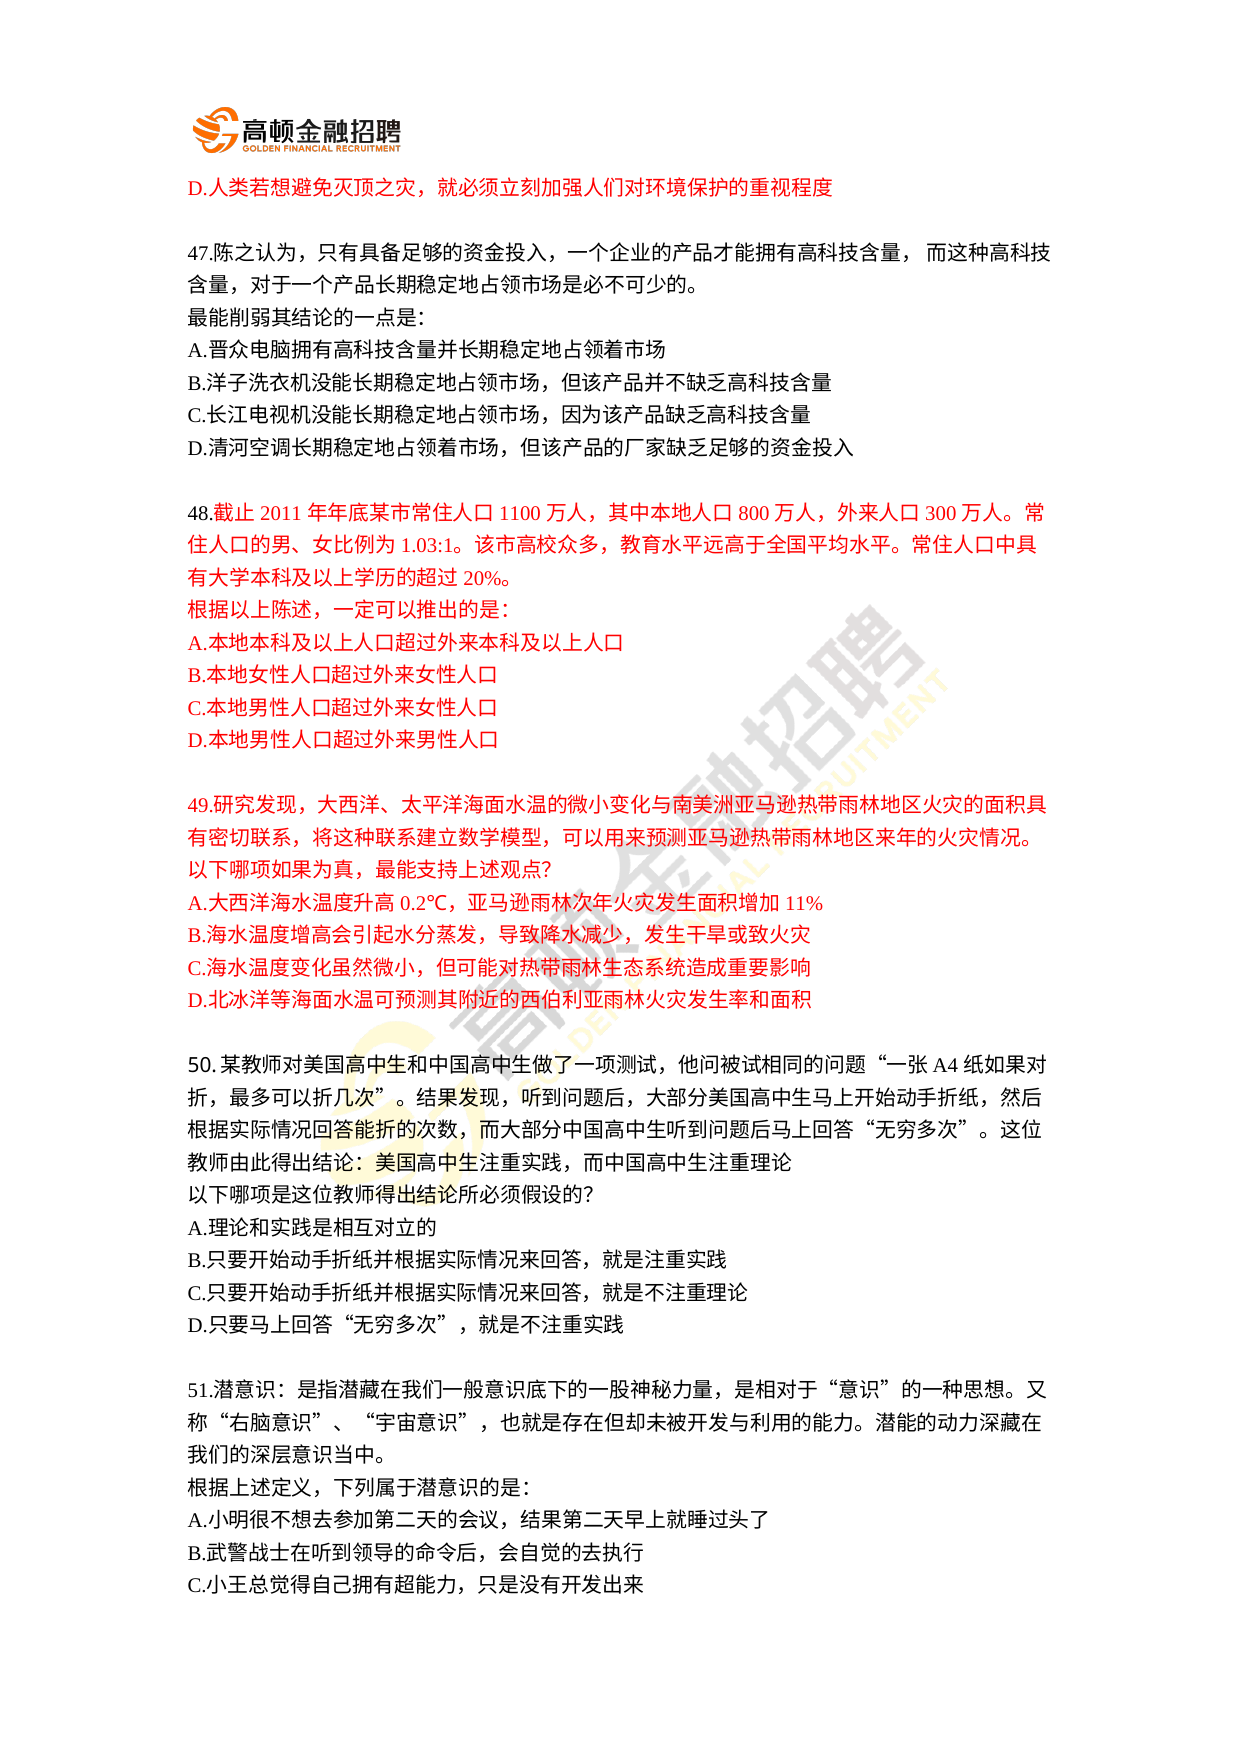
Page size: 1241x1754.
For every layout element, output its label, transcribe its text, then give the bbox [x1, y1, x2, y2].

text 最能削弱其结论的一点是： [187, 300, 1053, 332]
text C.只要开始动手折纸并根据实际情况来回答，就是不注重理论 [187, 1275, 1053, 1307]
text B.海水温度增高会引起水分蒸发，导致降水减少，发生干旱或致火灾 [187, 917, 1053, 950]
text D.北冰洋等海面水温可预测其附近的西伯利亚雨林火灾发生率和面积 [187, 982, 1053, 1015]
text 以下哪项是这位教师得出结论所必须假设的？ [187, 1177, 1053, 1210]
text B.武警战士在听到领导的命令后，会自觉的去执行 [187, 1535, 1053, 1567]
text 48.截止 2011 年年底某市常住人口 1100 万人，其中本地人口 800 万人，外来人口 300 万人。常住人口的男、女比例为 1.03:1。该市高校众多，教育水平远高于全国平均水平。常住人口中具有大学本科及以上学历的超过 20%。 [187, 495, 1053, 592]
text 47.陈之认为，只有具备足够的资金投入，一个企业的产品才能拥有高科技含量， 而这种高科技含量，对于一个产品长期稳定地占领市场是必不可少的。 [187, 235, 1053, 300]
text C.小王总觉得自己拥有超能力，只是没有开发出来 [187, 1567, 1053, 1600]
text 以下哪项如果为真，最能支持上述观点？ [187, 852, 1053, 885]
text 51.潜意识：是指潜藏在我们一般意识底下的一股神秘力量，是相对于“意识”的一种思想。又称“右脑意识”、“宇宙意识”，也就是存在但却未被开发与利用的能力。潜能的动力深藏在我们的深层意识当中。 [187, 1372, 1053, 1470]
text B.只要开始动手折纸并根据实际情况来回答，就是注重实践 [187, 1242, 1053, 1275]
text A.本地本科及以上人口超过外来本科及以上人口 [187, 625, 1053, 657]
text D.本地男性人口超过外来男性人口 [187, 722, 1053, 755]
text C.本地男性人口超过外来女性人口 [187, 690, 1053, 722]
text A.小明很不想去参加第二天的会议，结果第二天早上就睡过头了 [187, 1502, 1053, 1535]
text B.本地女性人口超过外来女性人口 [187, 657, 1053, 690]
text A.大西洋海水温度升高 0.2℃，亚马逊雨林次年火灾发生面积增加 11% [187, 885, 1053, 917]
text 根据上述定义，下列属于潜意识的是： [187, 1470, 1053, 1502]
text C.海水温度变化虽然微小，但可能对热带雨林生态系统造成重要影响 [187, 950, 1053, 982]
text A.晋众电脑拥有高科技含量并长期稳定地占领着市场 [187, 332, 1053, 365]
text 根据以上陈述，一定可以推出的是： [187, 592, 1053, 625]
text D.人类若想避免灭顶之灾，就必须立刻加强人们对环境保护的重视程度 [187, 170, 1053, 202]
picture [187, 90, 415, 164]
text B.洋子洗衣机没能长期稳定地占领市场，但该产品并不缺乏高科技含量 [187, 365, 1053, 397]
text A.理论和实践是相互对立的 [187, 1210, 1053, 1242]
text C.长江电视机没能长期稳定地占领市场，因为该产品缺乏高科技含量 [187, 397, 1053, 430]
list 某教师对美国高中生和中国高中生做了一项测试，他问被试相同的问题“一张A4 纸如果对折，最多可以折几次”。结果发现，听到问题后，大部分美国高中生马上开始动手折纸，然后根据实际情况回答能折的次数，而大部分中国高中生听到问题后马上回答“无穷多次”。这位教师由此得出结论：美国高中生注重实践，而中国高中生注重理论 [187, 1047, 1053, 1177]
text 49.研究发现，大西洋、太平洋海面水温的微小变化与南美洲亚马逊热带雨林地区火灾的面积具有密切联系，将这种联系建立数学模型，可以用来预测亚马逊热带雨林地区来年的火灾情况。 [187, 787, 1053, 852]
text D.清河空调长期稳定地占领着市场，但该产品的厂家缺乏足够的资金投入 [187, 430, 1053, 462]
text D.只要马上回答“无穷多次”，就是不注重实践 [187, 1307, 1053, 1340]
